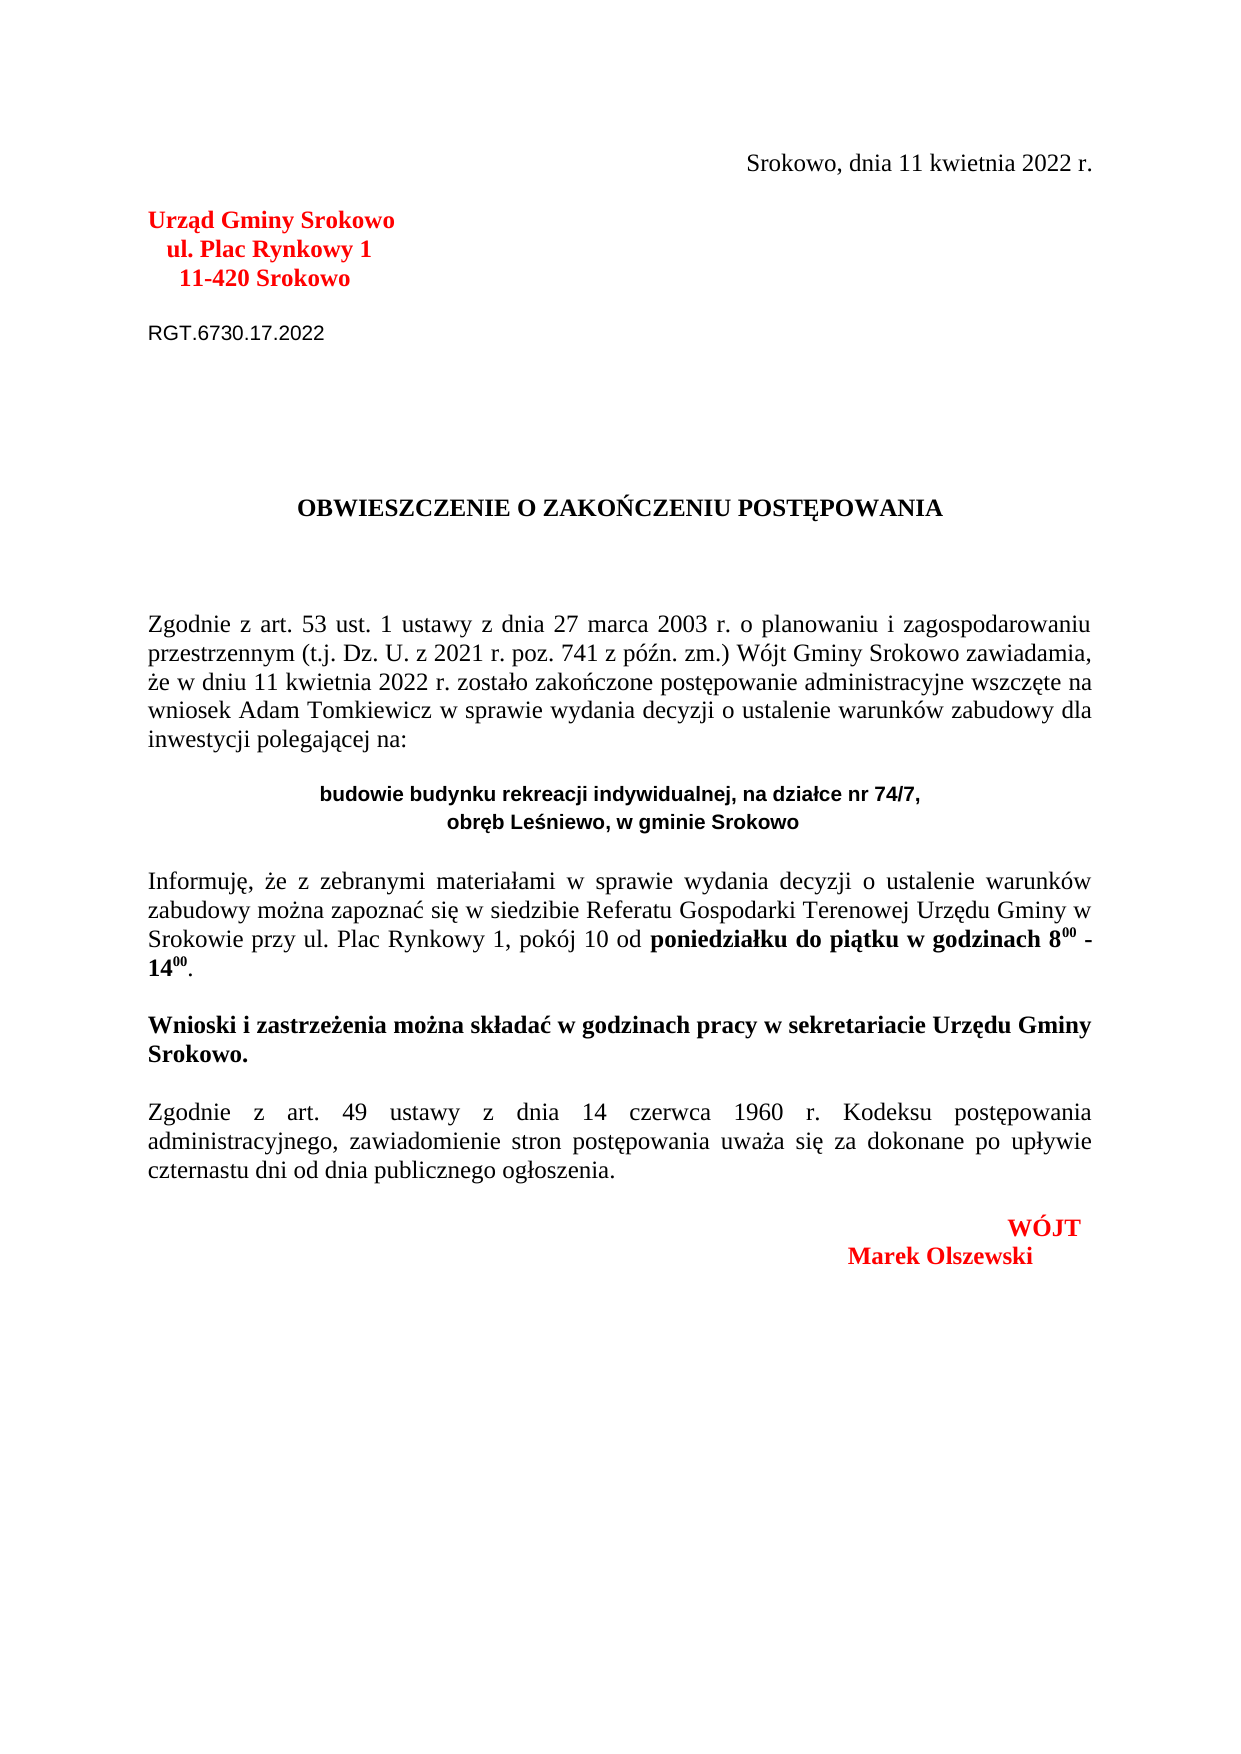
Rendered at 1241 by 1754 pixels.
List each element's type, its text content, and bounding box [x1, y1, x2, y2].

text obręb Leśniewo, w gminie Srokowo [148, 810, 1093, 834]
text OBWIESZCZENIE O ZAKOŃCZENIU POSTĘPOWANIA [148, 493, 1093, 522]
text Wnioski i zastrzeżenia można składać w godzinach pracy w sekretariacie Urzędu Gminy Srokowo. [148, 1011, 1093, 1068]
text Zgodnie z art. 53 ust. 1 ustawy z dnia 27 marca 2003 r. o planowaniu i zagospodarowaniu przestrzennym (t.j. Dz. U. z 2021 r. poz. 741 z późn. zm.) Wójt Gminy Srokowo zawiadamia, że w dniu 11 kwietnia 2022 r. zostało zakończone postępowanie administracyjne wszczęte na wniosek Adam Tomkiewicz w sprawie wydania decyzji o ustalenie warunków zabudowy dla inwestycji polegającej na: [148, 609, 1093, 753]
text budowie budynku rekreacji indywidualnej, na działce nr 74/7, [148, 782, 1093, 806]
text Srokowo, dnia 11 kwietnia 2022 r. [148, 148, 1093, 176]
text WÓJT Marek Olszewski [148, 1213, 1093, 1270]
text Urząd Gminy Srokowo ul. Plac Rynkowy 1 11-420 Srokowo [148, 206, 1093, 292]
text RGT.6730.17.2022 [148, 321, 1093, 345]
text Informuję, że z zebranymi materiałami w sprawie wydania decyzji o ustalenie warunków zabudowy można zapoznać się w siedzibie Referatu Gospodarki Terenowej Urzędu Gminy w Srokowie przy ul. Plac Rynkowy 1, pokój 10 od poniedziałku do piątku w godzinach 800 - 1400. [148, 866, 1093, 981]
text Zgodnie z art. 49 ustawy z dnia 14 czerwca 1960 r. Kodeksu postępowania administracyjnego, zawiadomienie stron postępowania uważa się za dokonane po upływie czternastu dni od dnia publicznego ogłoszenia. [148, 1097, 1093, 1183]
